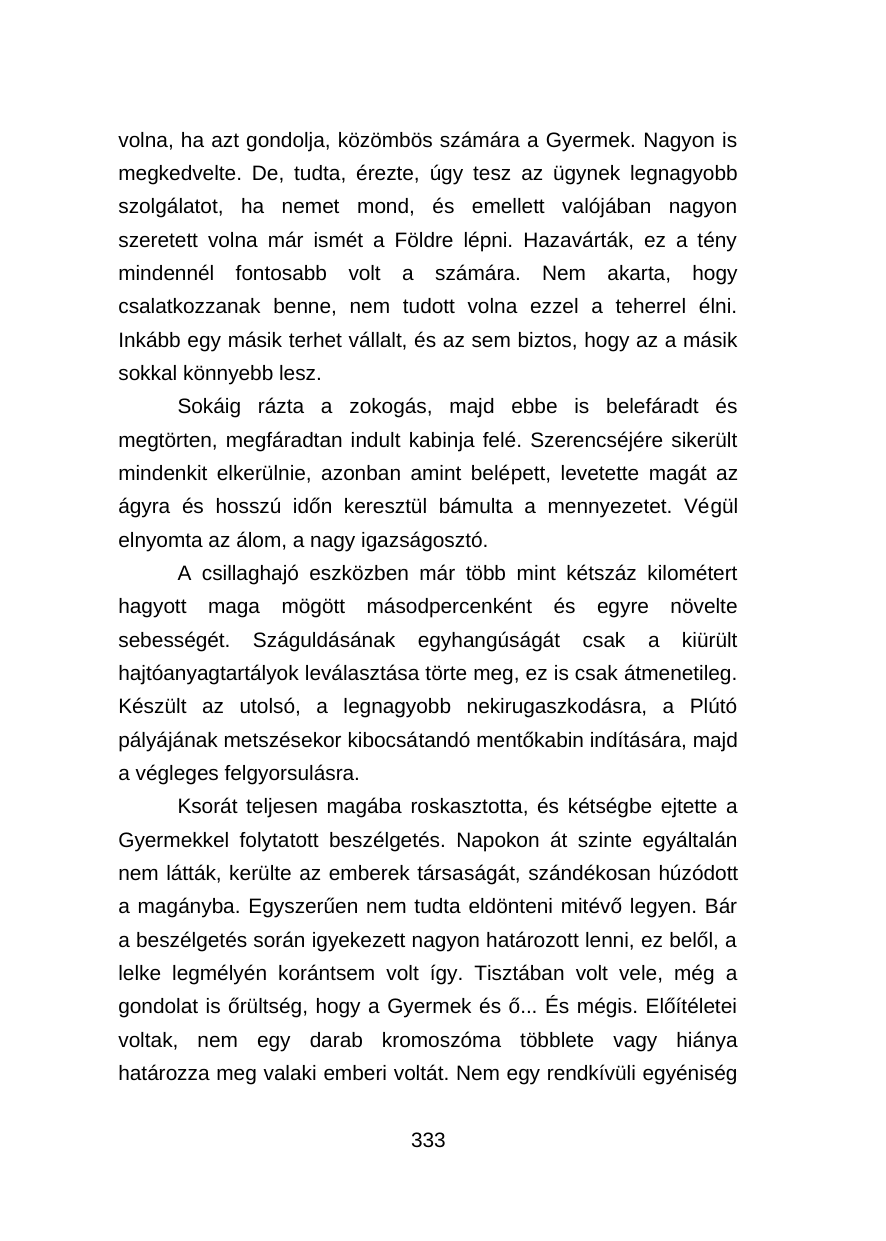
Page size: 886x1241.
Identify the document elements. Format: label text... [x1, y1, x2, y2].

text A csillaghajó eszközben már több mint kétszáz kilométert hagyott maga mögött másodpercenként és egyre növelte sebességét. Száguldásának egyhangúságát csak a kiürült hajtóanyagtartályok leválasztása törte meg, ez is csak átmenetileg. Készült az utolsó, a legnagyobb nekirugaszkodásra, a Plútó pályájának metszésekor kibocsátandó mentőkabin indítására, majd a végleges felgyorsulásra. [118, 551, 738, 785]
text Sokáig rázta a zokogás, majd ebbe is belefáradt és megtörten, megfáradtan indult kabinja felé. Szerencséjére sikerült mindenkit elkerülnie, azonban amint belépett, levetette magát az ágyra és hosszú időn keresztül bámulta a mennyezetet. Végül elnyomta az álom, a nagy igazságosztó. [118, 385, 738, 551]
